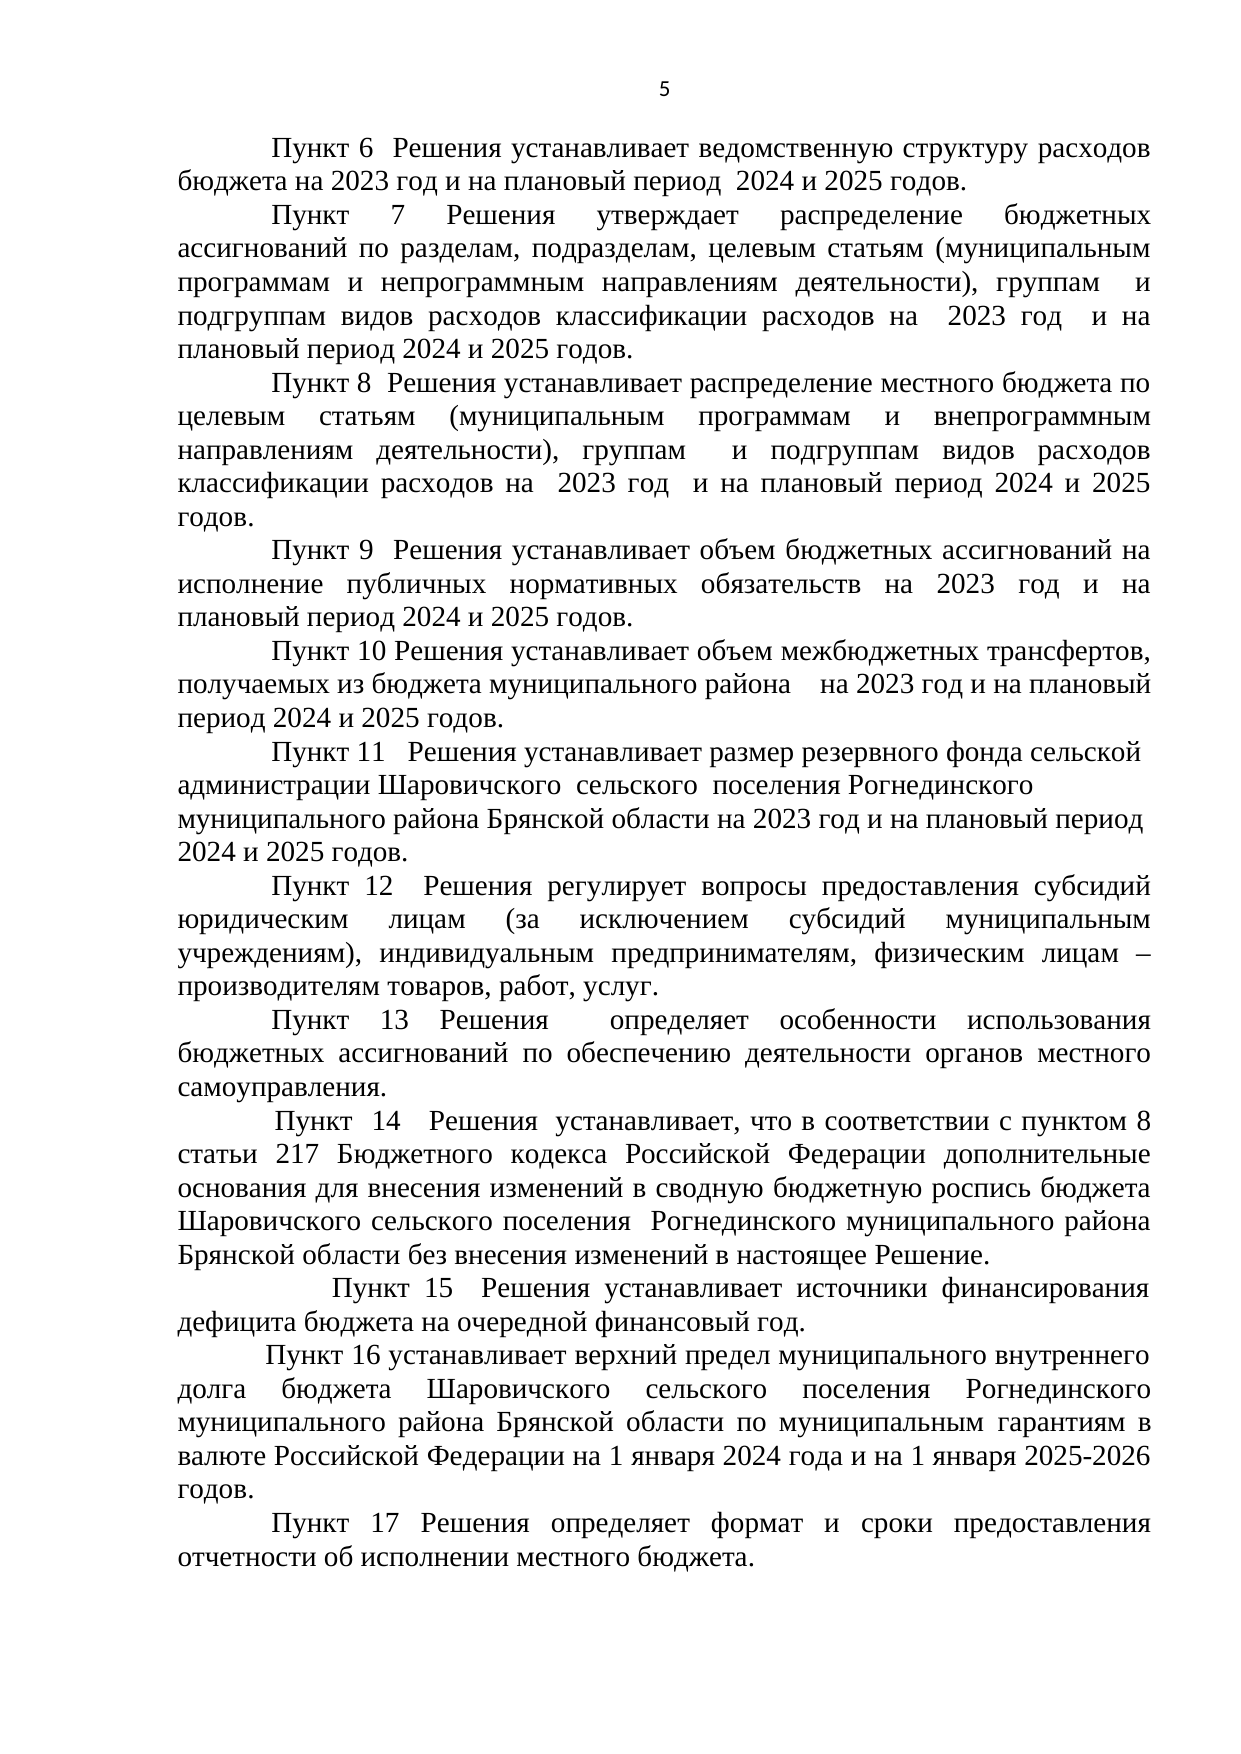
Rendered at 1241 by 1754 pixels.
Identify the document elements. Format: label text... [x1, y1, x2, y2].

text Пункт 13 Решения определяет особенности использования бюджетных ассигнований по обеспечению деятельности органов местного самоуправления. [177, 1002, 1152, 1103]
text Пункт 9 Решения устанавливает объем бюджетных ассигнований на исполнение публичных нормативных обязательств на 2023 год и на плановый период 2024 и 2025 годов. [177, 532, 1152, 633]
text Пункт 15 Решения устанавливает источники финансирования дефицита бюджета на очередной финансовый год. [177, 1270, 1152, 1337]
text Пункт 12 Решения регулирует вопросы предоставления субсидий юридическим лицам (за исключением субсидий муниципальным учреждениям), индивидуальным предпринимателям, физическим лицам – производителям товаров, работ, услуг. [177, 868, 1152, 1002]
text Пункт 6 Решения устанавливает ведомственную структуру расходов бюджета на 2023 год и на плановый период 2024 и 2025 годов. [177, 130, 1152, 197]
text Пункт 7 Решения утверждает распределение бюджетных ассигнований по разделам, подразделам, целевым статьям (муниципальным программам и непрограммным направлениям деятельности), группам и подгруппам видов расходов классификации расходов на 2023 год и на плановый период 2024 и 2025 годов. [177, 197, 1152, 365]
text Пункт 14 Решения устанавливает, что в соответствии с пунктом 8 статьи 217 Бюджетного кодекса Российской Федерации дополнительные основания для внесения изменений в сводную бюджетную роспись бюджета Шаровичского сельского поселения Рогнединского муниципального района Брянской области без внесения изменений в настоящее Решение. [177, 1103, 1152, 1270]
text Пункт 10 Решения устанавливает объем межбюджетных трансфертов, получаемых из бюджета муниципального района на 2023 год и на плановый период 2024 и 2025 годов. [177, 633, 1152, 734]
text Пункт 11 Решения устанавливает размер резервного фонда сельской администрации Шаровичского сельского поселения Рогнединского муниципального района Брянской области на 2023 год и на плановый период 2024 и 2025 годов. [177, 734, 1152, 868]
text Пункт 8 Решения устанавливает распределение местного бюджета по целевым статьям (муниципальным программам и внепрограммным направлениям деятельности), группам и подгруппам видов расходов классификации расходов на 2023 год и на плановый период 2024 и 2025 годов. [177, 365, 1152, 532]
text Пункт 16 устанавливает верхний предел муниципального внутреннего долга бюджета Шаровичского сельского поселения Рогнединского муниципального района Брянской области по муниципальным гарантиям в валюте Российской Федерации на 1 января 2024 года и на 1 января 2025-2026 годов. [177, 1337, 1152, 1505]
text Пункт 17 Решения определяет формат и сроки предоставления отчетности об исполнении местного бюджета. [177, 1505, 1152, 1572]
